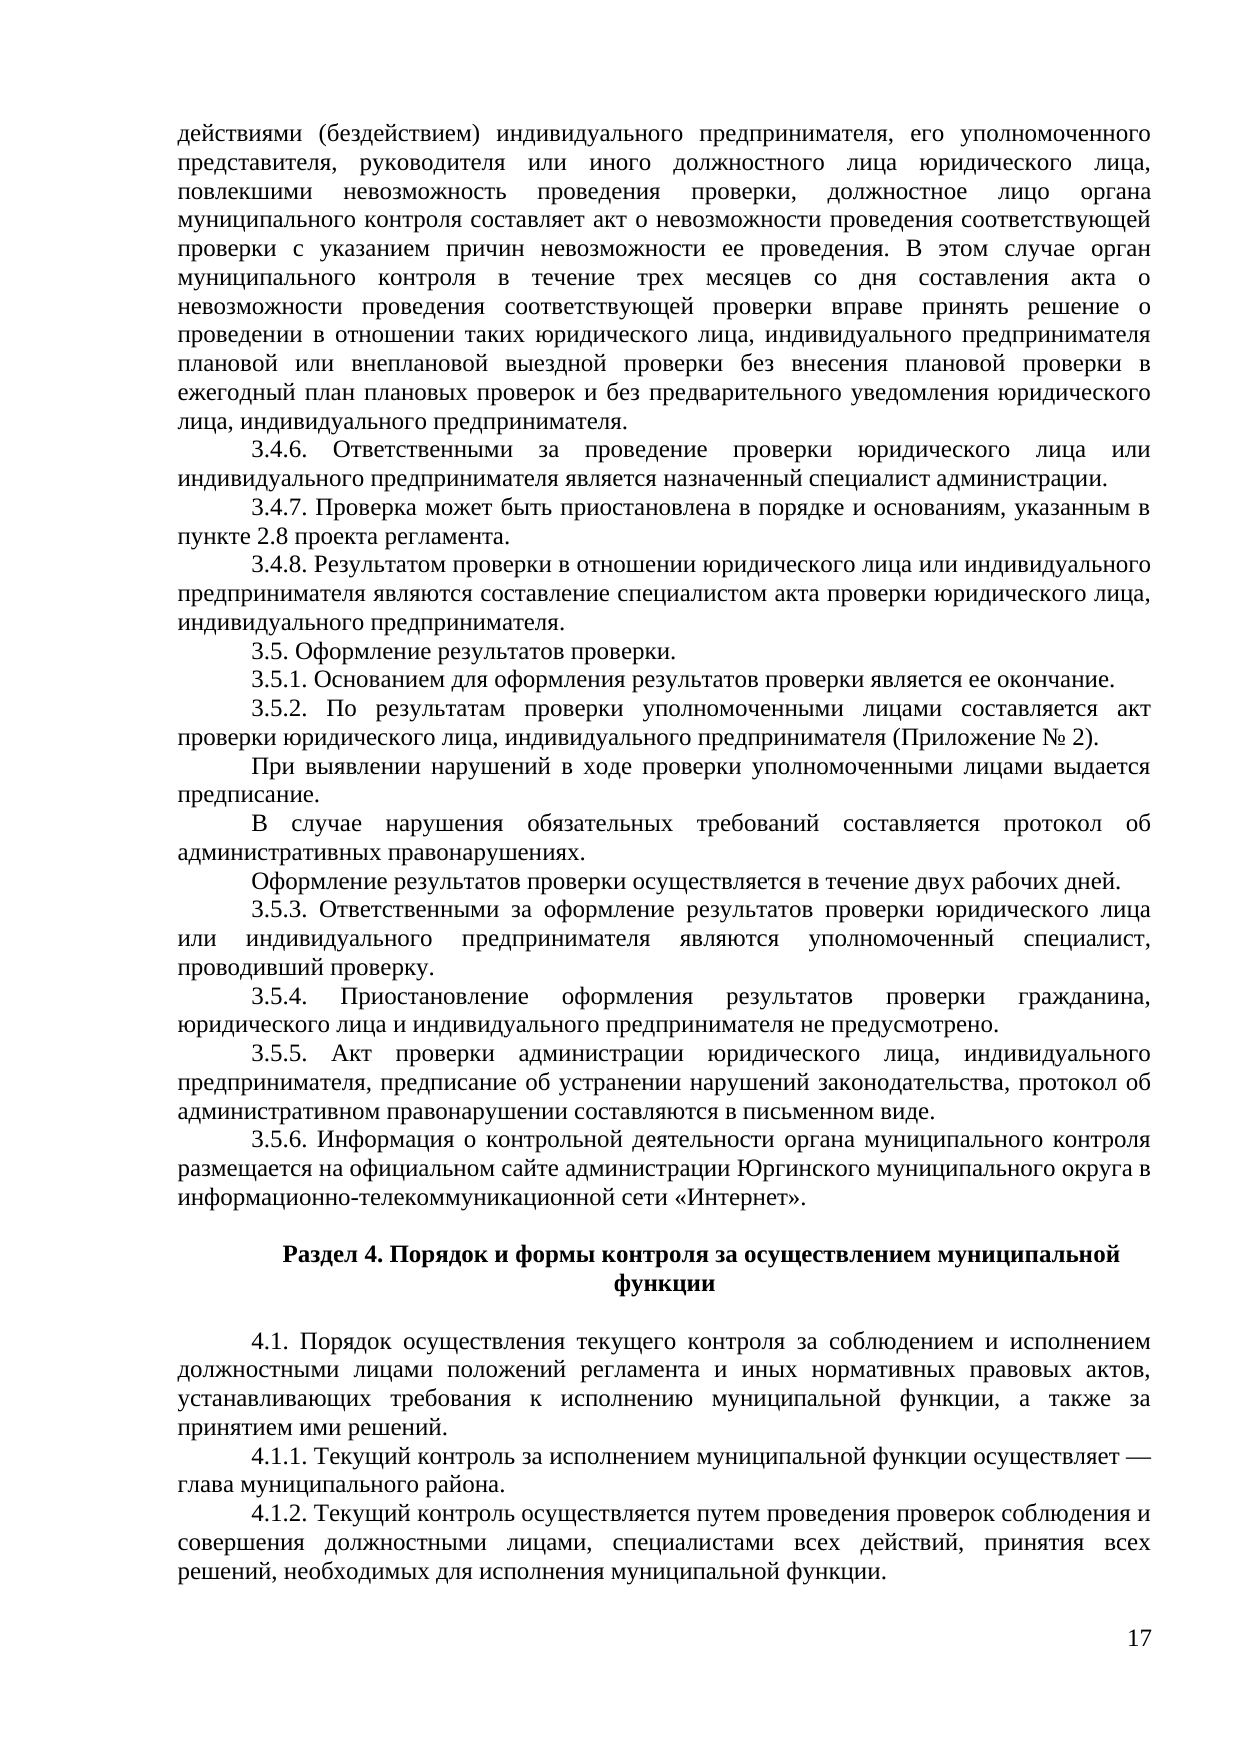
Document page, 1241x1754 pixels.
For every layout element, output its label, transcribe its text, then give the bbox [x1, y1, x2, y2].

text 3.5.2. По результатам проверки уполномоченными лицами составляется акт проверки юридического лица, индивидуального предпринимателя (Приложение № 2). [177, 693, 1152, 751]
text 3.5.6. Информация о контрольной деятельности органа муниципального контроля размещается на официальном сайте администрации Юргинского муниципального округа в информационно-телекоммуникационной сети «Интернет». [177, 1124, 1152, 1211]
text 3.4.8. Результатом проверки в отношении юридического лица или индивидуального предпринимателя являются составление специалистом акта проверки юридического лица, индивидуального предпринимателя. [177, 549, 1152, 636]
text 4.1.2. Текущий контроль осуществляется путем проведения проверок соблюдения и совершения должностными лицами, специалистами всех действий, принятия всех решений, необходимых для исполнения муниципальной функции. [177, 1498, 1152, 1584]
text При выявлении нарушений в ходе проверки уполномоченными лицами выдается предписание. [177, 751, 1152, 808]
text 3.5.5. Акт проверки администрации юридического лица, индивидуального предпринимателя, предписание об устранении нарушений законодательства, протокол об административном правонарушении составляются в письменном виде. [177, 1038, 1152, 1124]
text В случае нарушения обязательных требований составляется протокол об административных правонарушениях. [177, 808, 1152, 866]
text 3.5.3. Ответственными за оформление результатов проверки юридического лица или индивидуального предпринимателя являются уполномоченный специалист, проводивший проверку. [177, 894, 1152, 981]
text 3.5.1. Основанием для оформления результатов проверки является ее окончание. [177, 664, 1152, 693]
text Раздел 4. Порядок и формы контроля за осуществлением муниципальной функции [177, 1239, 1152, 1297]
text 4.1. Порядок осуществления текущего контроля за соблюдением и исполнением должностными лицами положений регламента и иных нормативных правовых актов, устанавливающих требования к исполнению муниципальной функции, а также за принятием ими решений. [177, 1326, 1152, 1441]
text 3.4.6. Ответственными за проведение проверки юридического лица или индивидуального предпринимателя является назначенный специалист администрации. [177, 434, 1152, 492]
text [177, 118, 1152, 434]
text 3.5. Оформление результатов проверки. [177, 636, 1152, 664]
text 4.1.1. Текущий контроль за исполнением муниципальной функции осуществляет — глава муниципального района. [177, 1441, 1152, 1498]
text 3.5.4. Приостановление оформления результатов проверки гражданина, юридического лица и индивидуального предпринимателя не предусмотрено. [177, 981, 1152, 1038]
text Оформление результатов проверки осуществляется в течение двух рабочих дней. [177, 866, 1152, 894]
text 3.4.7. Проверка может быть приостановлена в порядке и основаниям, указанным в пункте 2.8 проекта регламента. [177, 492, 1152, 549]
